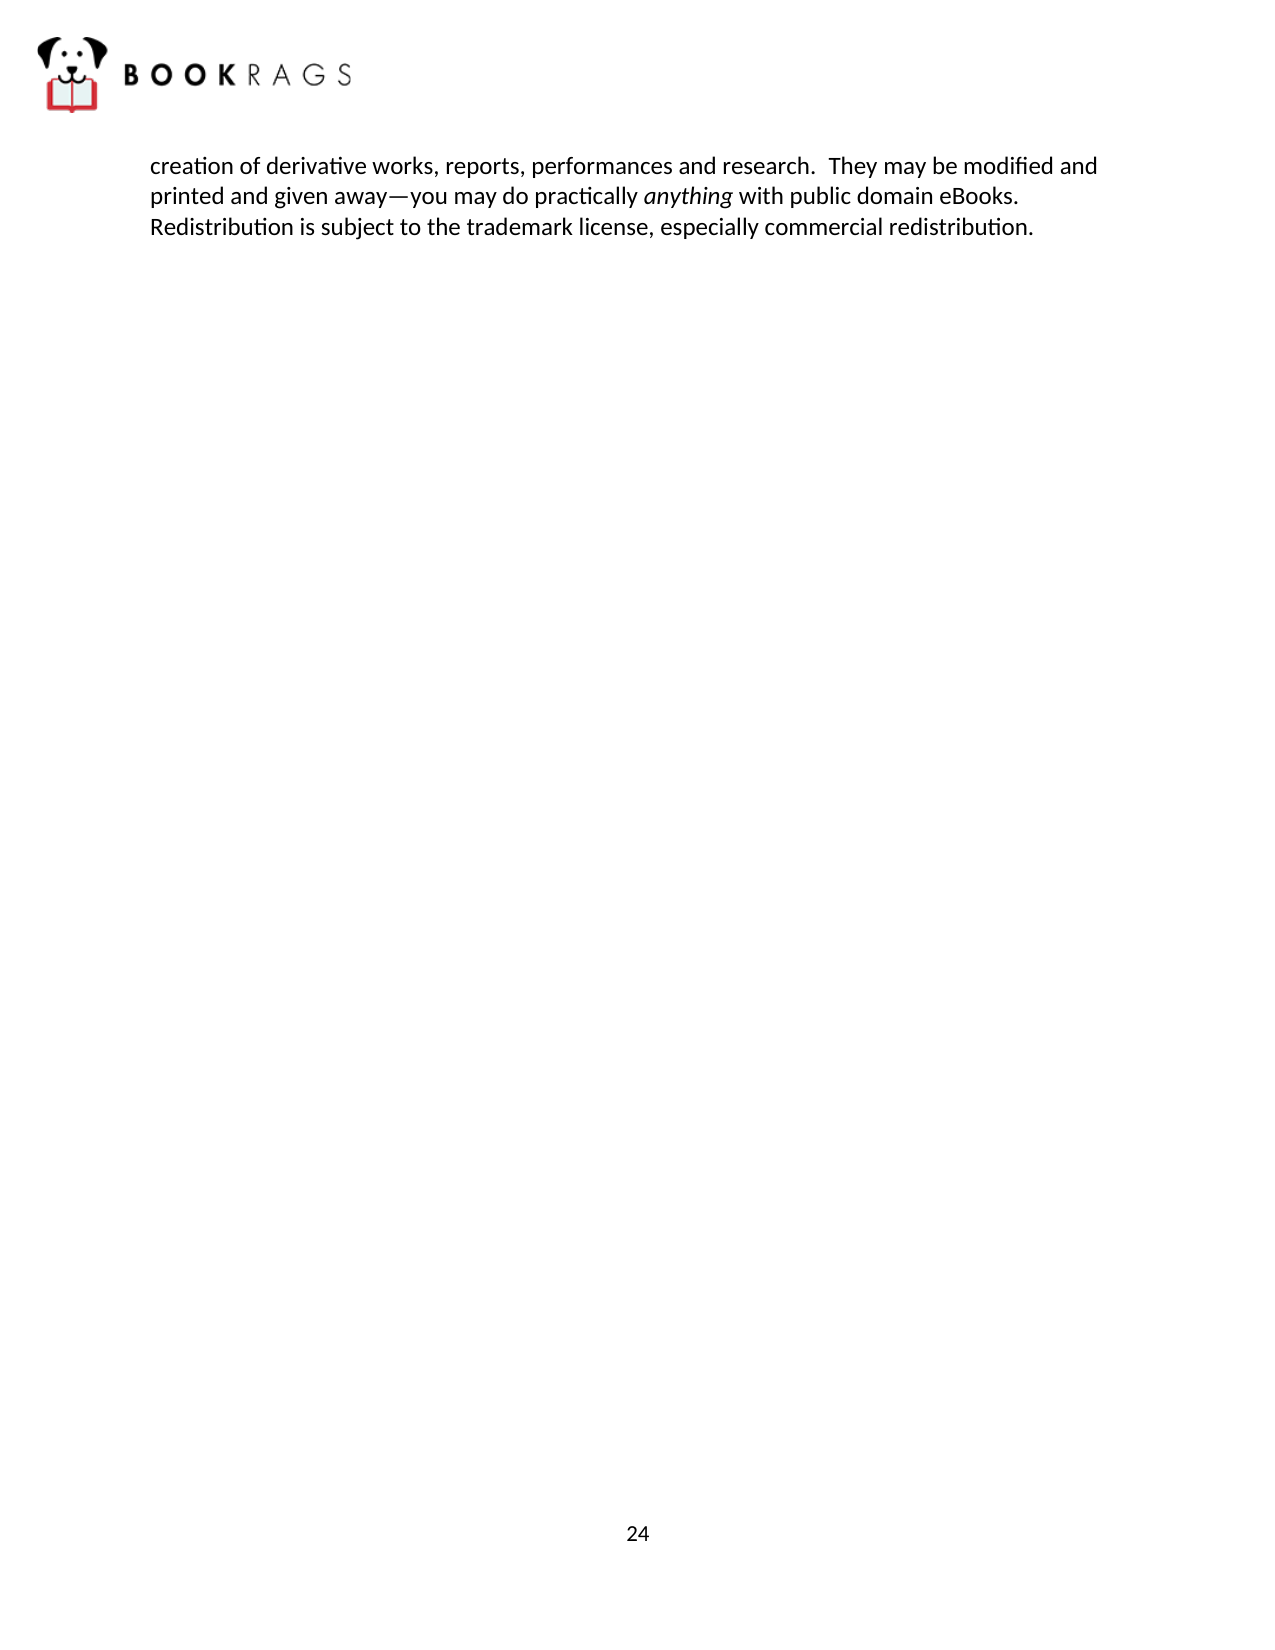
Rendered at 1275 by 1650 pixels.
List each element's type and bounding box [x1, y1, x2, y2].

text [150, 150, 1125, 242]
picture [37, 37, 351, 113]
